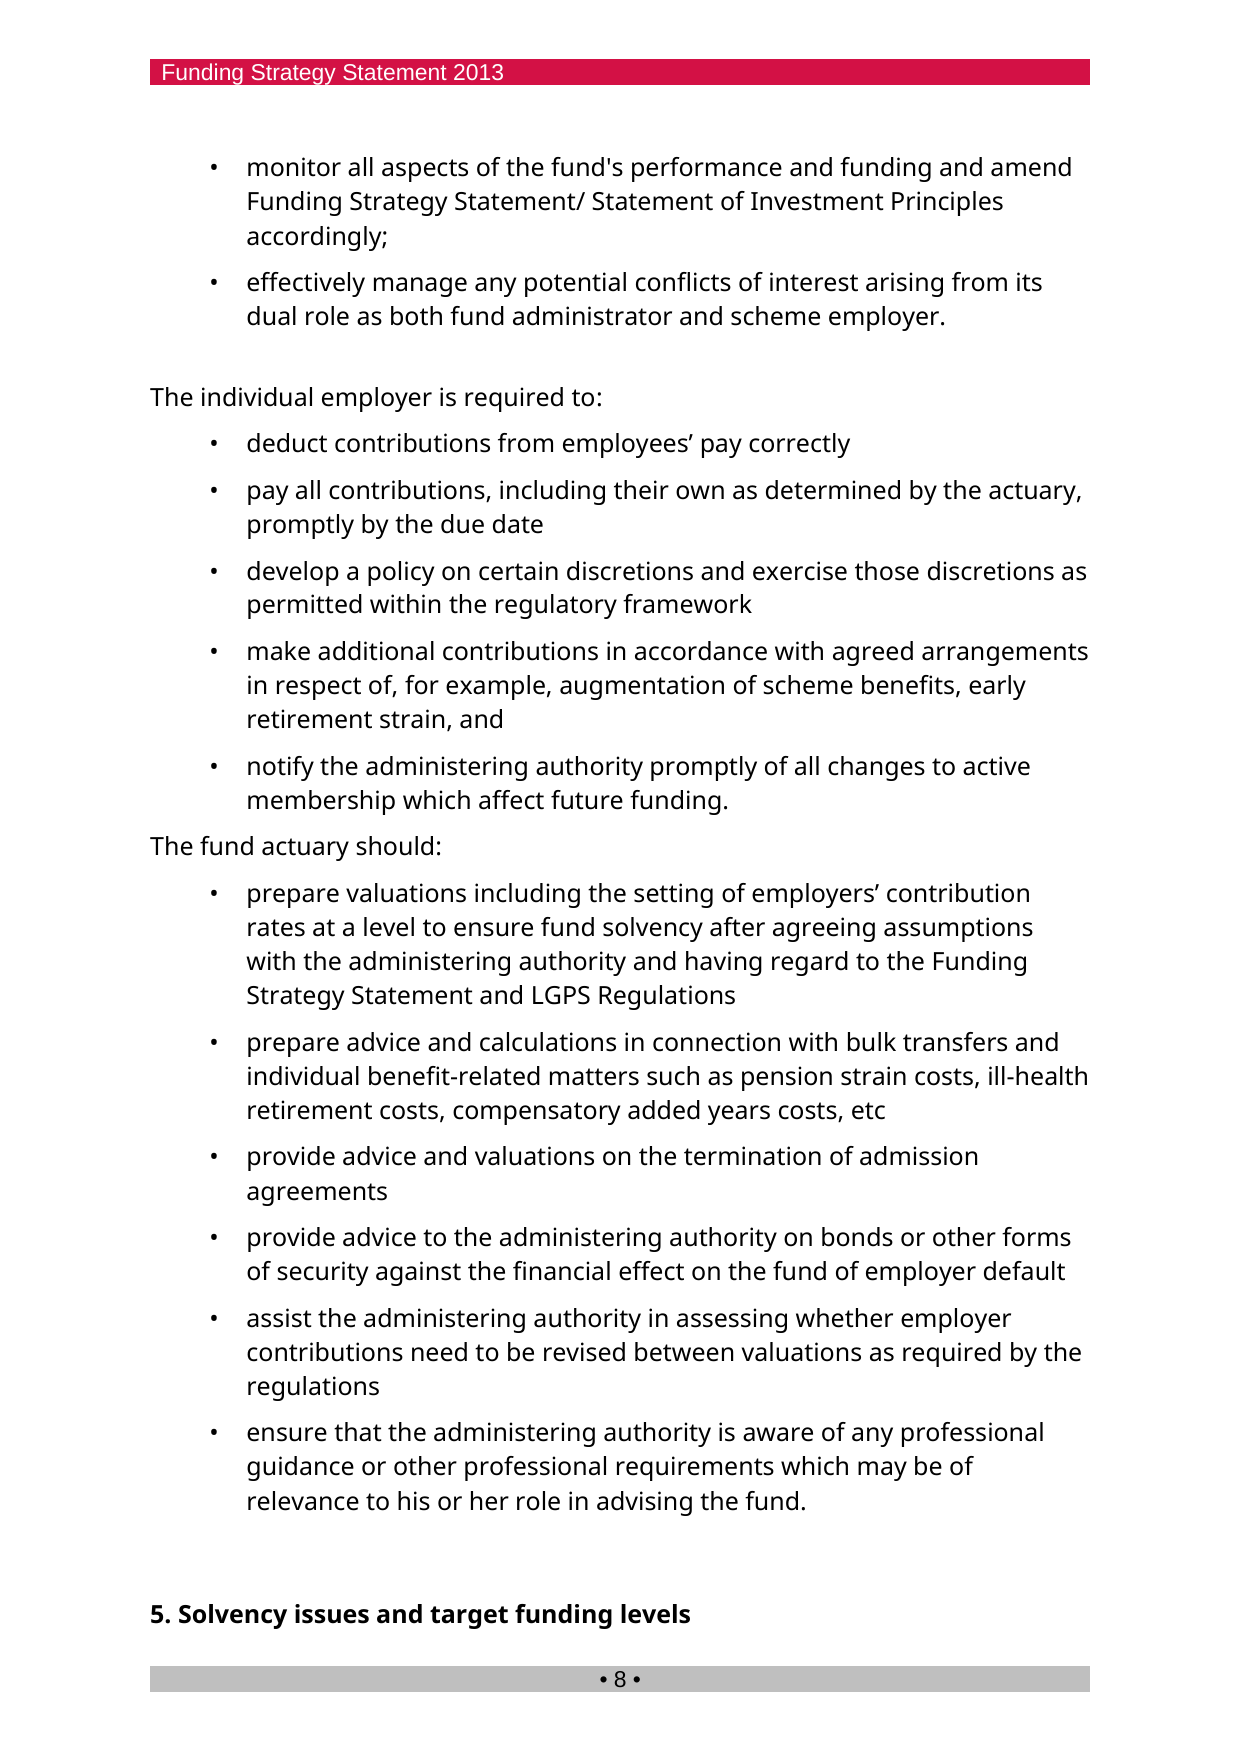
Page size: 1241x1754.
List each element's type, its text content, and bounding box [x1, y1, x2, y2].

list monitor all aspects of the fund's performance and funding and amend Funding Strategy Statement/ Statement of Investment Principles accordingly; [209, 150, 1090, 252]
list ensure that the administering authority is aware of any professional guidance or other professional requirements which may be of relevance to his or her role in advising the fund. [209, 1415, 1090, 1517]
list provide advice and valuations on the termination of admission agreements [209, 1139, 1090, 1207]
list prepare advice and calculations in connection with bulk transfers and individual benefit-related matters such as pension strain costs, ill-health retirement costs, compensatory added years costs, etc [209, 1024, 1090, 1127]
text 5. Solvency issues and target funding levels [150, 1597, 1090, 1631]
list assist the administering authority in assessing whether employer contributions need to be revised between valuations as required by the regulations [209, 1300, 1090, 1402]
text The individual employer is required to: [150, 379, 1090, 413]
list make additional contributions in accordance with agreed arrangements in respect of, for example, augmentation of scheme benefits, early retirement strain, and [209, 634, 1090, 736]
list provide advice to the administering authority on bonds or other forms of security against the financial effect on the fund of employer default [209, 1220, 1090, 1288]
text The fund actuary should: [150, 829, 1090, 863]
list develop a policy on certain discretions and exercise those discretions as permitted within the regulatory framework [209, 553, 1090, 621]
list notify the administering authority promptly of all changes to active membership which affect future funding. [209, 748, 1090, 817]
list pay all contributions, including their own as determined by the actuary, promptly by the due date [209, 472, 1090, 541]
list effectively manage any potential conflicts of interest arising from its dual role as both fund administrator and scheme employer. [209, 265, 1090, 333]
list prepare valuations including the setting of employers’ contribution rates at a level to ensure fund solvency after agreeing assumptions with the administering authority and having regard to the Funding Strategy Statement and LGPS Regulations [209, 876, 1090, 1012]
list deduct contributions from employees’ pay correctly [209, 426, 1090, 460]
